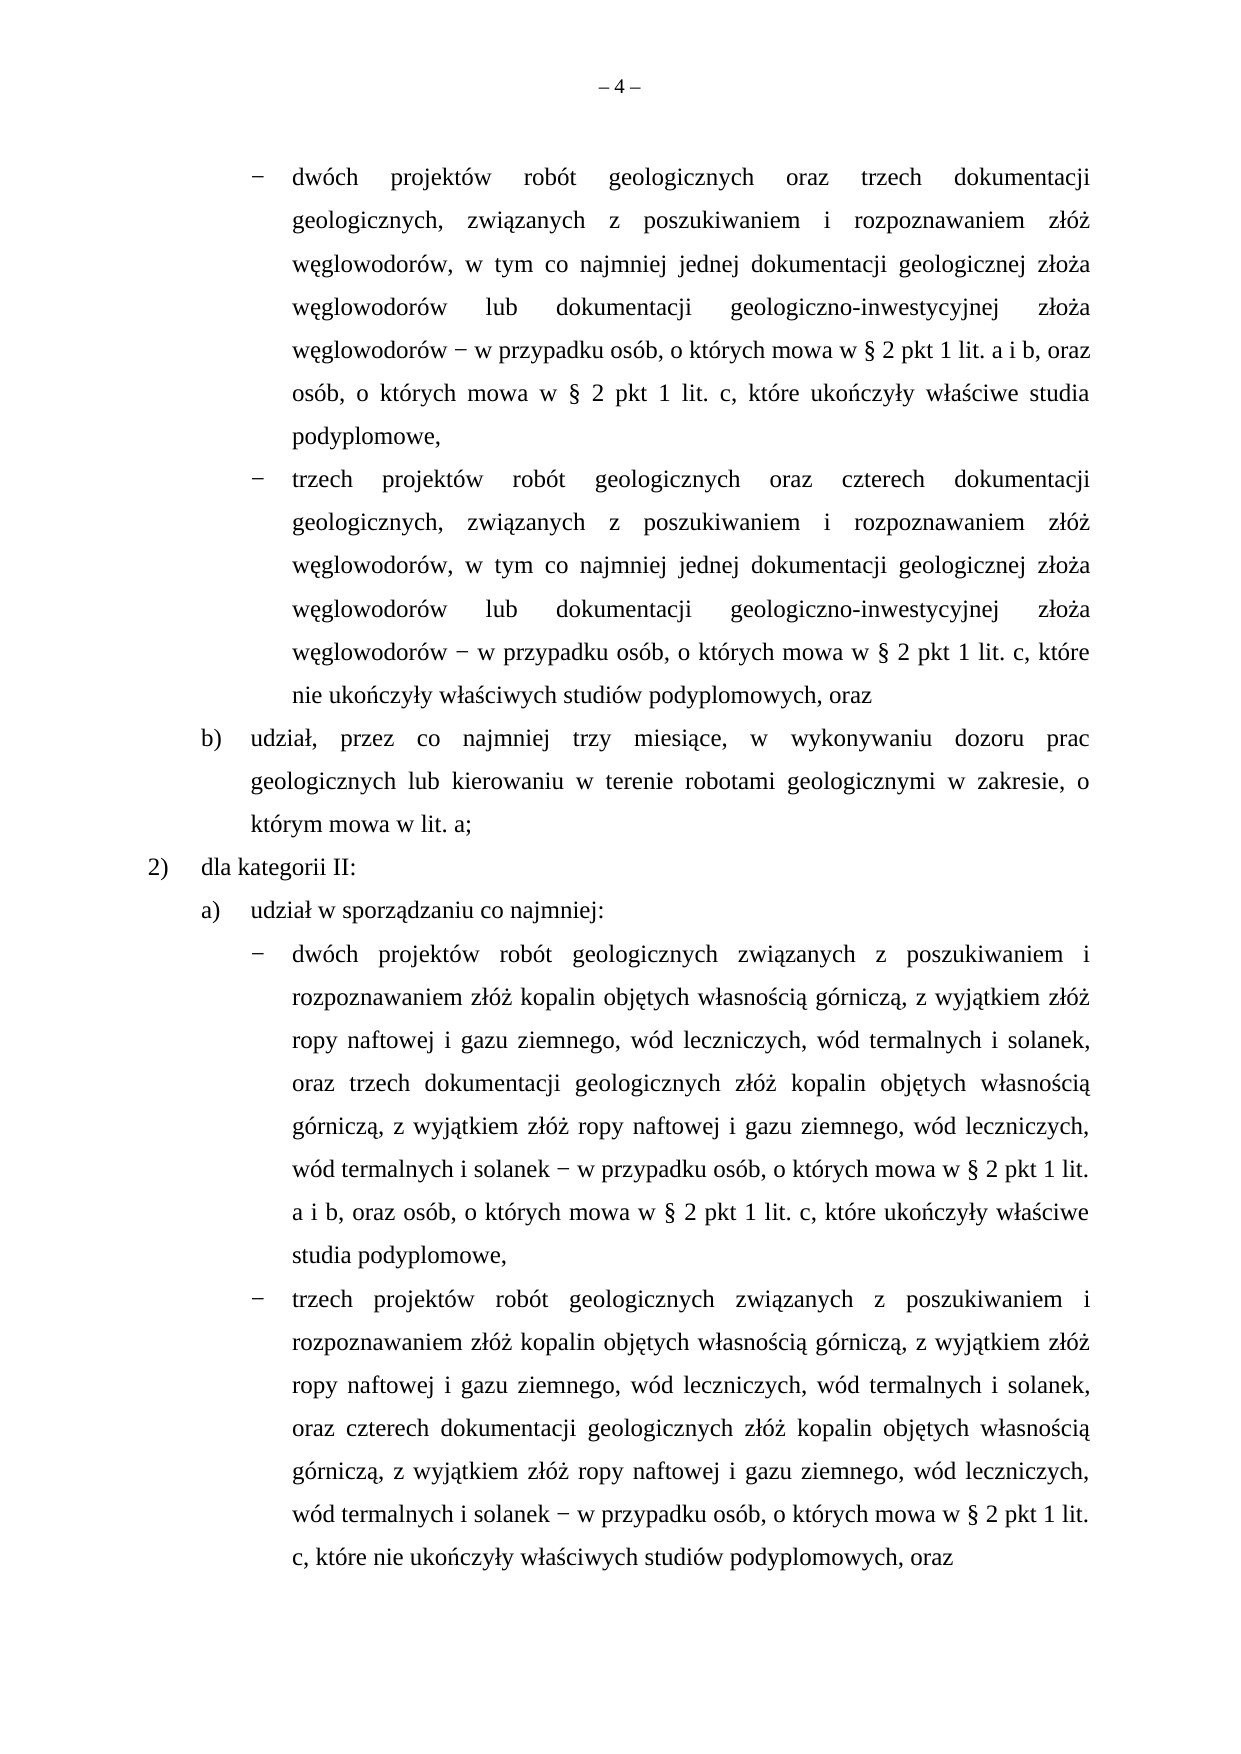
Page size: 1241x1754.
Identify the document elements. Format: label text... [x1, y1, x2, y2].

text − dwóch projektów robót geologicznych oraz trzech dokumentacji geologicznych, związanych z poszukiwaniem i rozpoznawaniem złóż węglowodorów, w tym co najmniej jednej dokumentacji geologicznej złoża węglowodorów lub dokumentacji geologiczno-inwestycyjnej złoża węglowodorów − w przypadku osób, o których mowa w § 2 pkt 1 lit. a i b, oraz osób, o których mowa w § 2 pkt 1 lit. c, które ukończyły właściwe studia podyplomowe, [251, 162, 1091, 450]
text − dwóch projektów robót geologicznych związanych z poszukiwaniem i rozpoznawaniem złóż kopalin objętych własnością górniczą, z wyjątkiem złóż ropy naftowej i gazu ziemnego, wód leczniczych, wód termalnych i solanek, oraz trzech dokumentacji geologicznych złóż kopalin objętych własnością górniczą, z wyjątkiem złóż ropy naftowej i gazu ziemnego, wód leczniczych, wód termalnych i solanek − w przypadku osób, o których mowa w § 2 pkt 1 lit. a i b, oraz osób, o których mowa w § 2 pkt 1 lit. c, które ukończyły właściwe studia podyplomowe, [251, 939, 1091, 1269]
text a) udział w sporządzaniu co najmniej: [201, 896, 1091, 924]
text b) udział, przez co najmniej trzy miesiące, w wykonywaniu dozoru prac geologicznych lub kierowaniu w terenie robotami geologicznymi w zakresie, o którym mowa w lit. a; [201, 723, 1091, 838]
text − trzech projektów robót geologicznych oraz czterech dokumentacji geologicznych, związanych z poszukiwaniem i rozpoznawaniem złóż węglowodorów, w tym co najmniej jednej dokumentacji geologicznej złoża węglowodorów lub dokumentacji geologiczno-inwestycyjnej złoża węglowodorów − w przypadku osób, o których mowa w § 2 pkt 1 lit. c, które nie ukończyły właściwych studiów podyplomowych, oraz [251, 464, 1091, 709]
text − trzech projektów robót geologicznych związanych z poszukiwaniem i rozpoznawaniem złóż kopalin objętych własnością górniczą, z wyjątkiem złóż ropy naftowej i gazu ziemnego, wód leczniczych, wód termalnych i solanek, oraz czterech dokumentacji geologicznych złóż kopalin objętych własnością górniczą, z wyjątkiem złóż ropy naftowej i gazu ziemnego, wód leczniczych, wód termalnych i solanek − w przypadku osób, o których mowa w § 2 pkt 1 lit. c, które nie ukończyły właściwych studiów podyplomowych, oraz [251, 1284, 1091, 1571]
text 2) dla kategorii II: [148, 852, 1091, 881]
